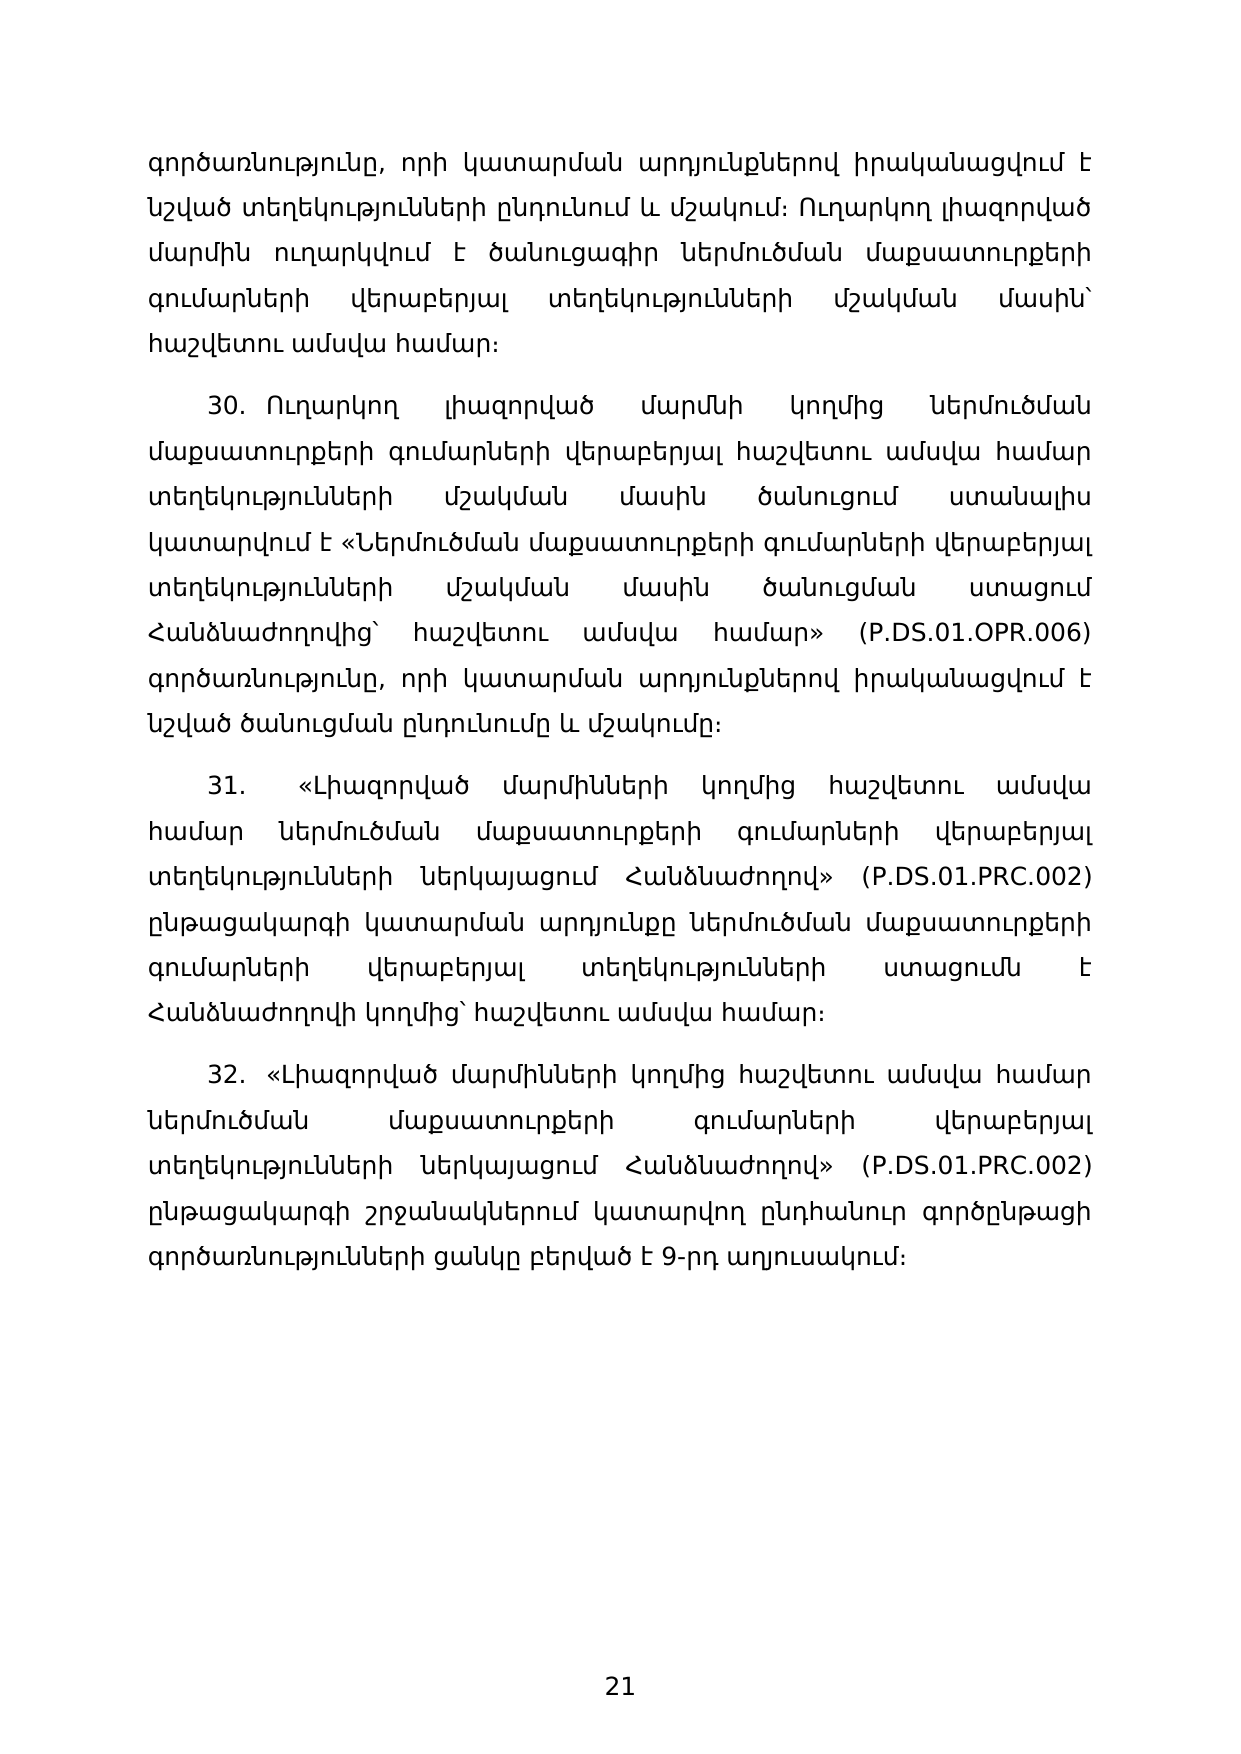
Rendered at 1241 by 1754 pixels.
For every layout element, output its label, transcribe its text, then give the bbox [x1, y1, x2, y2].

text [148, 148, 1092, 358]
text 31. «Լիազորված մարմինների կողմից հաշվետու ամսվա համար ներմուծման մաքսատուրքերի գումարների վերաբերյալ տեղեկությունների ներկայացում Հանձնաժողով» (P.DS.01.PRC.002) ընթացակարգի կատարման արդյունքը ներմուծման մաքսատուրքերի գումարների վերաբերյալ տեղեկությունների ստացումն է Հանձնաժողովի կողմից՝ հաշվետու ամսվա համար։ [148, 771, 1092, 1028]
text 32. «Լիազորված մարմինների կողմից հաշվետու ամսվա համար ներմուծման մաքսատուրքերի գումարների վերաբերյալ տեղեկությունների ներկայացում Հանձնաժողով» (P.DS.01.PRC.002) ընթացակարգի շրջանակներում կատարվող ընդհանուր գործընթացի գործառնությունների ցանկը բերված է 9-րդ աղյուսակում։ [148, 1061, 1092, 1271]
text 30. Ուղարկող լիազորված մարմնի կողմից ներմուծման մաքսատուրքերի գումարների վերաբերյալ հաշվետու ամսվա համար տեղեկությունների մշակման մասին ծանուցում ստանալիս կատարվում է «Ներմուծման մաքսատուրքերի գումարների վերաբերյալ տեղեկությունների մշակման մասին ծանուցման ստացում Հանձնաժողովից՝ հաշվետու ամսվա համար» (P.DS.01.OPR.006) գործառնությունը, որի կատարման արդյունքներով իրականացվում է նշված ծանուցման ընդունումը և մշակումը։ [148, 391, 1092, 738]
